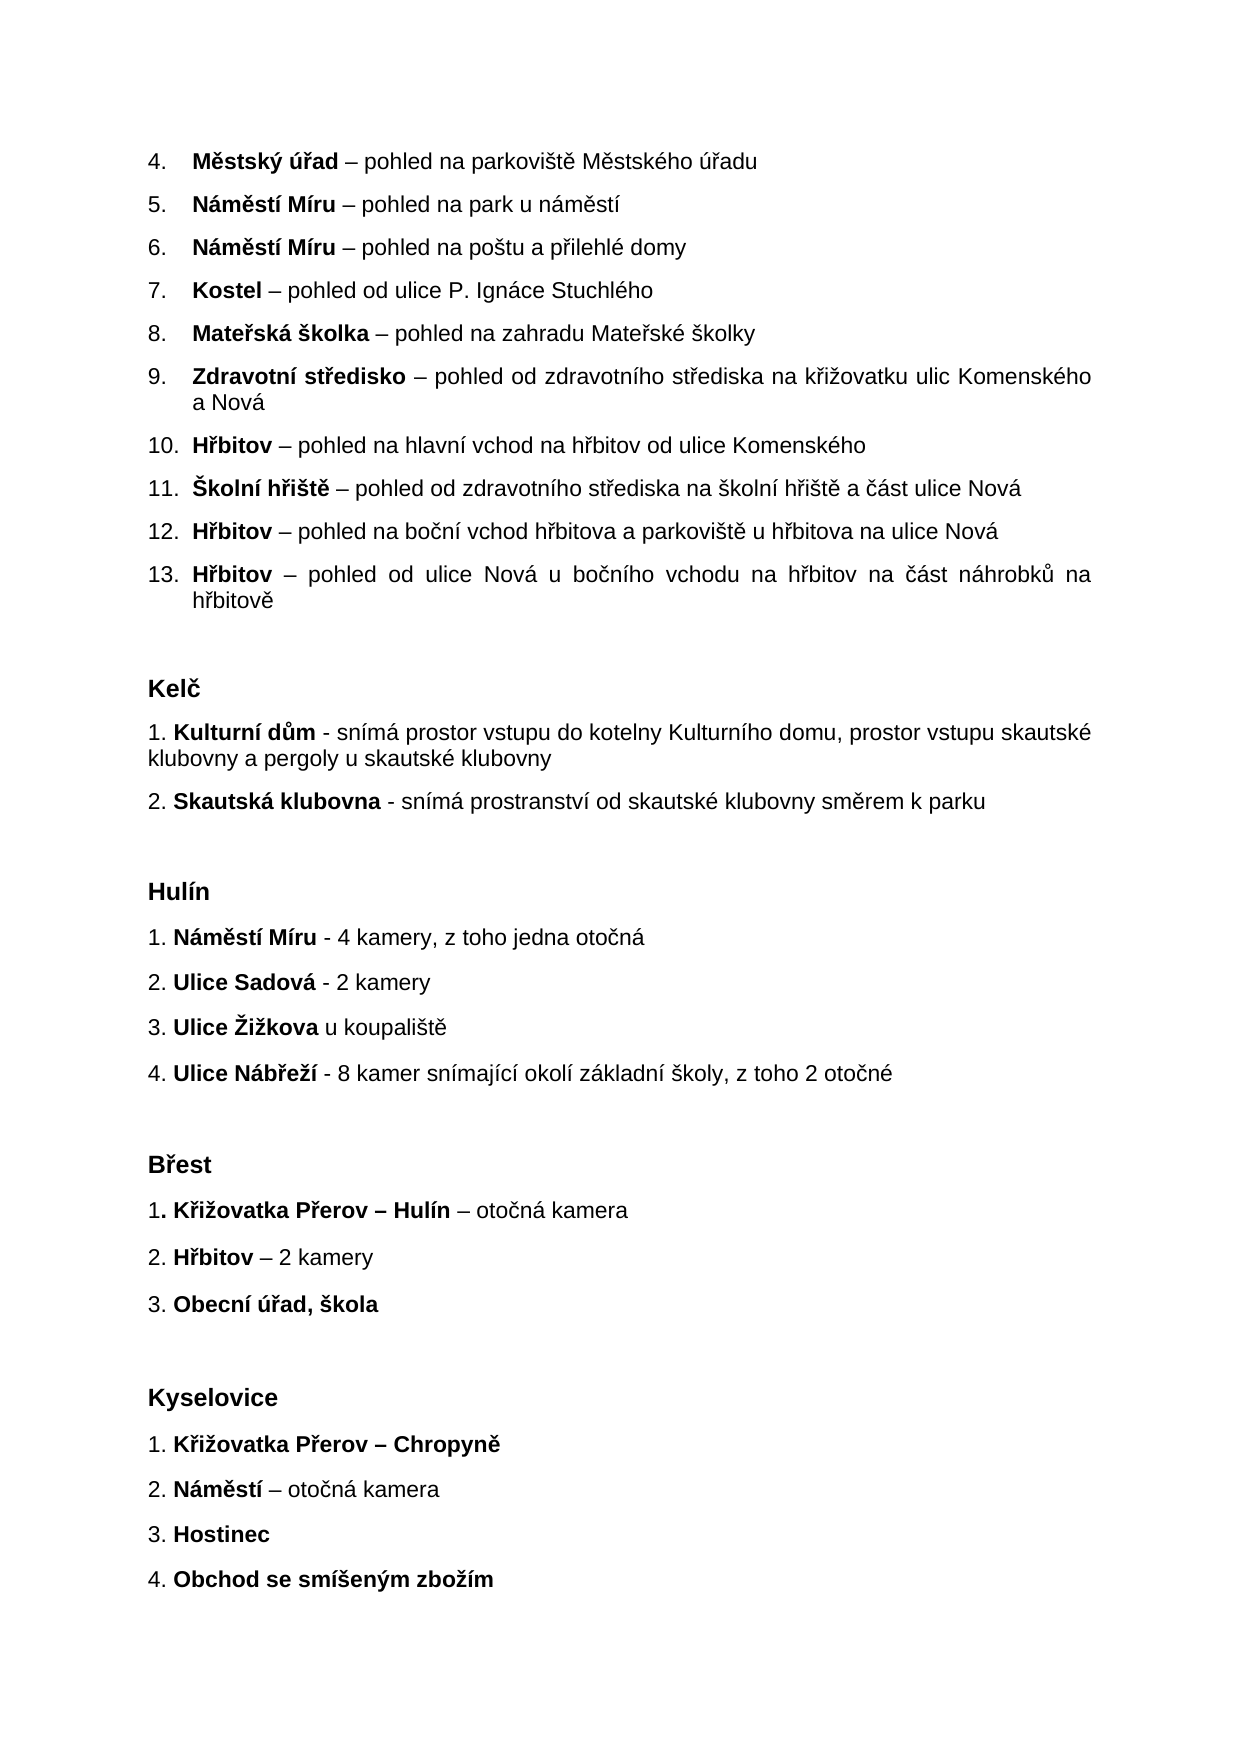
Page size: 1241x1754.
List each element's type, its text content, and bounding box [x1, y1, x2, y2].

text 3. Ulice Žižkova u koupaliště [148, 1014, 1093, 1041]
list Kostel – pohled od ulice P. Ignáce Stuchlého [148, 277, 1093, 303]
text 2. Ulice Sadová - 2 kamery [148, 969, 1093, 996]
list Školní hřiště – pohled od zdravotního střediska na školní hřiště a část ulice Nová [148, 475, 1093, 501]
text Břest [148, 1150, 1093, 1178]
text 3. Hostinec [148, 1521, 1093, 1547]
list Zdravotní středisko – pohled od zdravotního střediska na křižovatku ulic Komenského a Nová [148, 363, 1093, 415]
list Náměstí Míru – pohled na park u náměstí [148, 191, 1093, 217]
list Městský úřad – pohled na parkoviště Městského úřadu [148, 148, 1093, 174]
text 1. Křižovatka Přerov – Chropyně [148, 1431, 1093, 1457]
text 1. Kulturní dům - snímá prostor vstupu do kotelny Kulturního domu, prostor vstupu skautské klubovny a pergoly u skautské klubovny [148, 719, 1093, 772]
list Hřbitov – pohled od ulice Nová u bočního vchodu na hřbitov na část náhrobků na hřbitově [148, 561, 1093, 614]
text 1. Křižovatka Přerov – Hulín – otočná kamera [148, 1197, 1093, 1224]
text Hulín [148, 876, 1093, 905]
list Hřbitov – pohled na boční vchod hřbitova a parkoviště u hřbitova na ulice Nová [148, 518, 1093, 544]
text 1. Náměstí Míru - 4 kamery, z toho jedna otočná [148, 924, 1093, 951]
list Náměstí Míru – pohled na poštu a přilehlé domy [148, 234, 1093, 260]
text 2. Náměstí – otočná kamera [148, 1476, 1093, 1502]
text Kelč [148, 673, 1093, 702]
text 3. Obecní úřad, škola [148, 1291, 1093, 1317]
text 2. Skautská klubovna - snímá prostranství od skautské klubovny směrem k parku [148, 788, 1093, 815]
text Kyselovice [148, 1383, 1093, 1412]
text 2. Hřbitov – 2 kamery [148, 1244, 1093, 1271]
text 4. Ulice Nábřeží - 8 kamer snímající okolí základní školy, z toho 2 otočné [148, 1059, 1093, 1086]
list Mateřská školka – pohled na zahradu Mateřské školky [148, 320, 1093, 346]
text 4. Obchod se smíšeným zbožím [148, 1566, 1093, 1592]
list Hřbitov – pohled na hlavní vchod na hřbitov od ulice Komenského [148, 432, 1093, 458]
